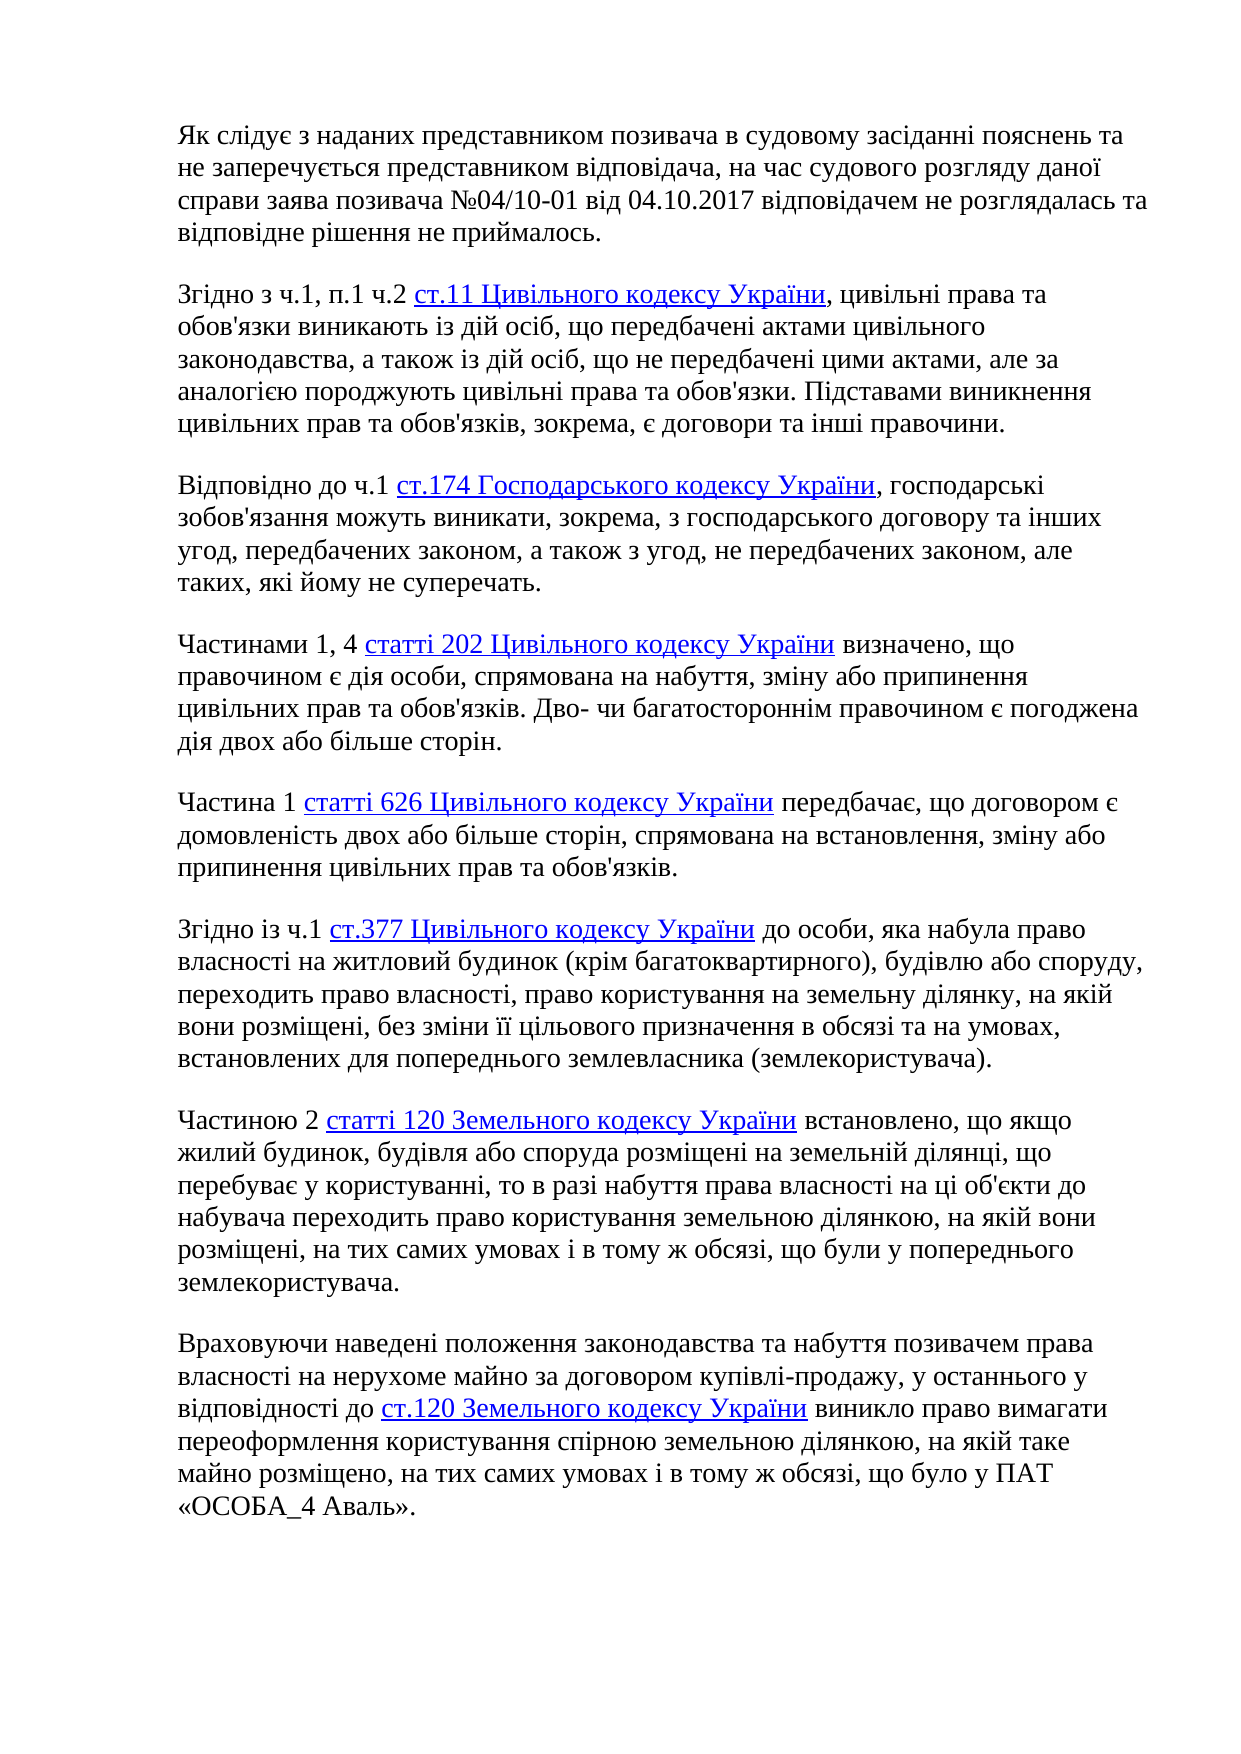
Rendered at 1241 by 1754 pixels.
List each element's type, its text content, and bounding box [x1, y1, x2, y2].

text Згідно з ч.1, п.1 ч.2 ст.11 Цивільного кодексу України, цивільні права та обов'язки виникають із дій осіб, що передбачені актами цивільного законодавства, а також із дій осіб, що не передбачені цими актами, але за аналогією породжують цивільні права та обов'язки. Підставами виникнення цивільних прав та обов'язків, зокрема, є договори та інші правочини. [177, 277, 1152, 439]
text Як слідує з наданих представником позивача в судовому засіданні пояснень та не заперечується представником відповідача, на час судового розгляду даної справи заява позивача №04/10-01 від 04.10.2017 відповідачем не розглядалась та відповідне рішення не приймалось. [177, 118, 1152, 248]
text Частиною 2 статті 120 Земельного кодексу України встановлено, що якщо жилий будинок, будівля або споруда розміщені на земельній ділянці, що перебуває у користуванні, то в разі набуття права власності на ці об'єкти до набувача переходить право користування земельною ділянкою, на якій вони розміщені, на тих самих умовах і в тому ж обсязі, що були у попереднього землекористувача. [177, 1103, 1152, 1297]
text Відповідно до ч.1 ст.174 Господарського кодексу України, господарські зобов'язання можуть виникати, зокрема, з господарського договору та інших угод, передбачених законом, а також з угод, не передбачених законом, але таких, які йому не суперечать. [177, 468, 1152, 598]
text Частина 1 статті 626 Цивільного кодексу України передбачає, що договором є домовленість двох або більше сторін, спрямована на встановлення, зміну або припинення цивільних прав та обов'язків. [177, 786, 1152, 883]
text Частинами 1, 4 статті 202 Цивільного кодексу України визначено, що правочином є дія особи, спрямована на набуття, зміну або припинення цивільних прав та обов'язків. Дво- чи багатостороннім правочином є погоджена дія двох або більше сторін. [177, 627, 1152, 756]
text Враховуючи наведені положення законодавства та набуття позивачем права власності на нерухоме майно за договором купівлі-продажу, у останнього у відповідності до ст.120 Земельного кодексу України виникло право вимагати переоформлення користування спірною земельною ділянкою, на якій таке майно розміщено, на тих самих умовах і в тому ж обсязі, що було у ПАТ «ОСОБА_4 Аваль». [177, 1327, 1152, 1521]
text Згідно із ч.1 ст.377 Цивільного кодексу України до особи, яка набула право власності на житловий будинок (крім багатоквартирного), будівлю або споруду, переходить право власності, право користування на земельну ділянку, на якій вони розміщені, без зміни її цільового призначення в обсязі та на умовах, встановлених для попереднього землевласника (землекористувача). [177, 912, 1152, 1074]
